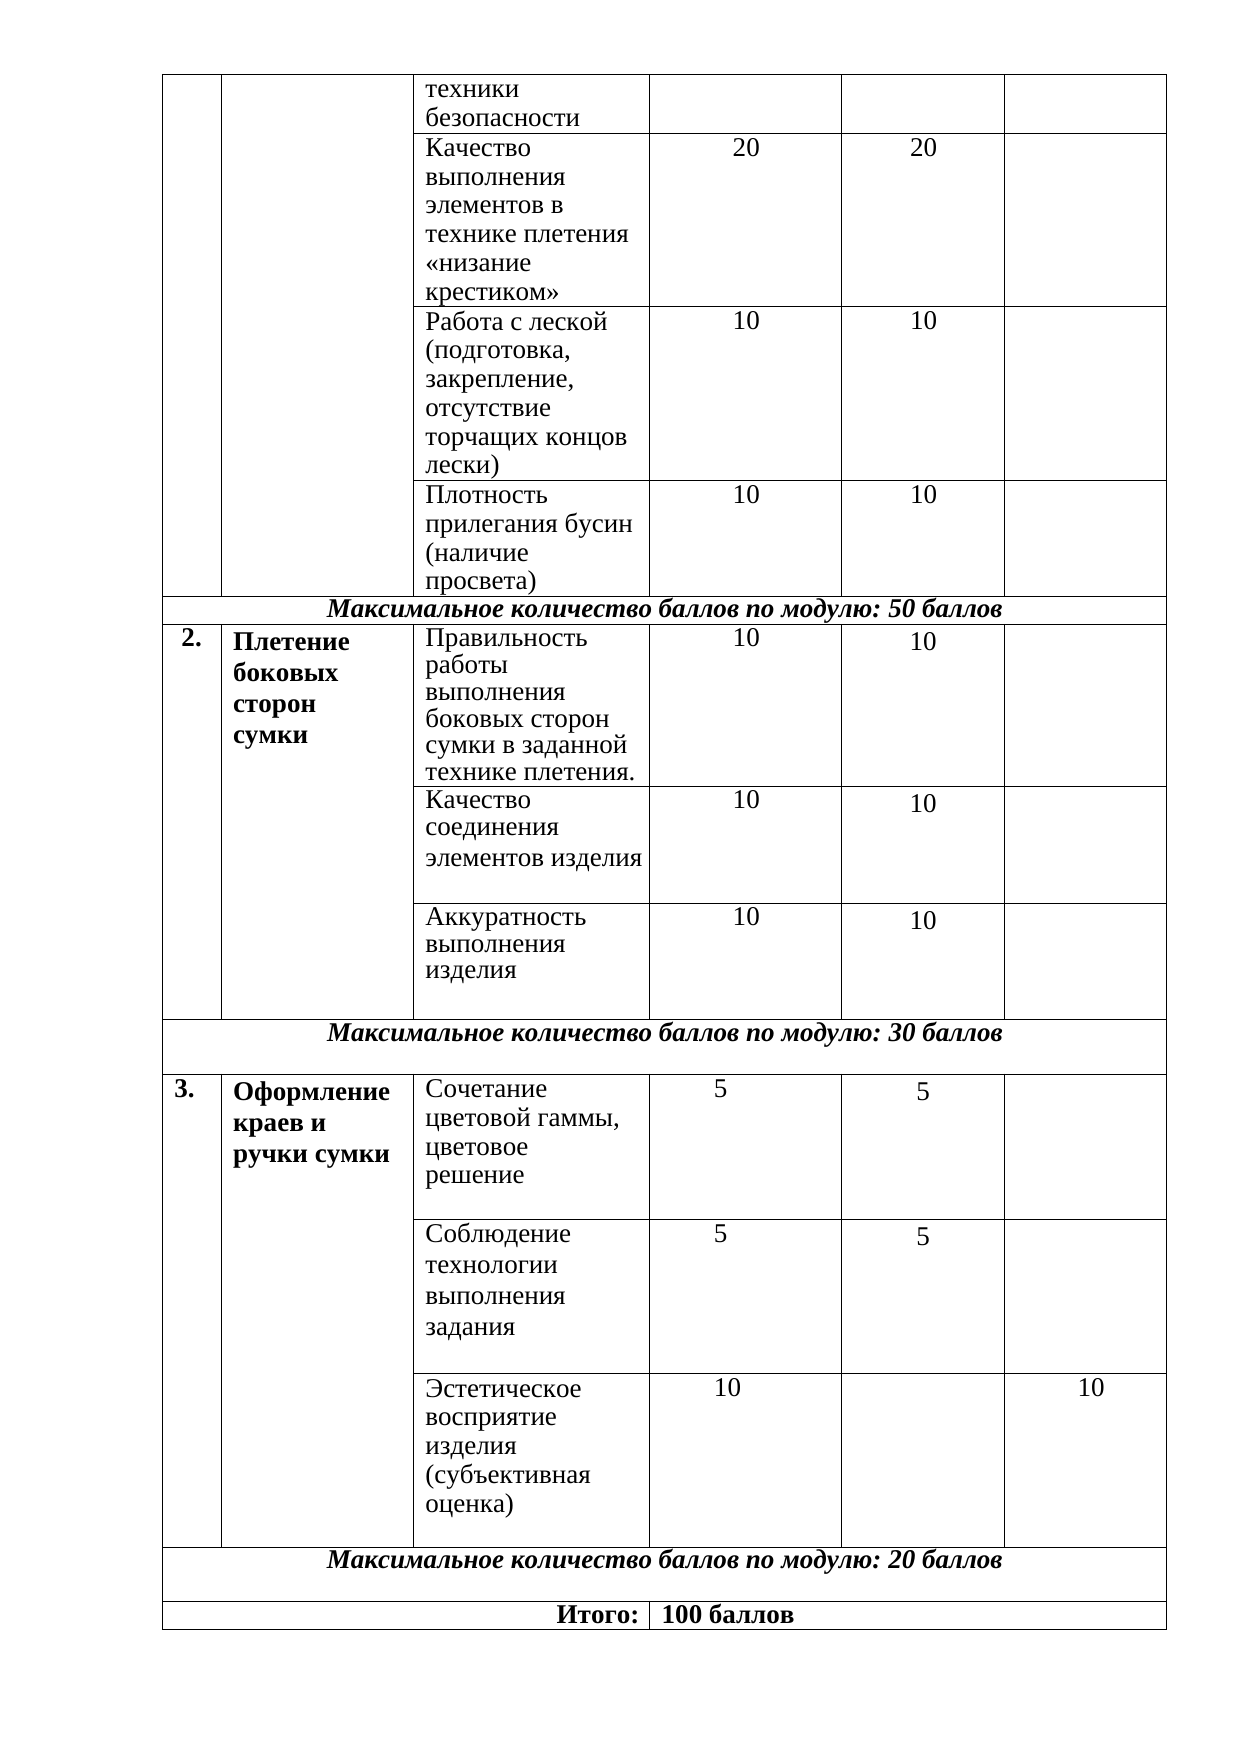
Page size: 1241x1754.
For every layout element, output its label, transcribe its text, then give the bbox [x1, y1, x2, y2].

table_cell 20 [650, 134, 841, 306]
table_cell 5 [650, 1220, 841, 1373]
table_cell Качество выполнения элементов в технике плетения «низание крестиком» [414, 134, 649, 306]
table_cell [1005, 75, 1166, 132]
table_cell 10 [650, 787, 841, 903]
table_cell Соблюдение технологии выполнения задания [414, 1220, 649, 1373]
table_cell 5 [842, 1075, 1004, 1219]
table_cell Максимальное количество баллов по модулю: 20 баллов [163, 1548, 1166, 1601]
table_cell 10 [650, 625, 841, 786]
table_cell 10 [842, 625, 1004, 786]
table_cell [1005, 481, 1166, 596]
table_cell 10 [842, 787, 1004, 903]
table_cell 10 [650, 307, 841, 479]
table_cell 5 [650, 75, 841, 132]
table_cell Плетение боковых сторон сумки [222, 625, 413, 1019]
table_cell Работа с леской (подготовка, закрепление, отсутствие торчащих концов лески) [414, 307, 649, 479]
table_cell Оформление краев и ручки сумки [222, 1075, 413, 1547]
table_cell 10 [650, 904, 841, 1019]
table_cell 10 [1005, 1374, 1166, 1547]
table_cell [1005, 1075, 1166, 1219]
table_cell 10 [650, 1374, 841, 1547]
table_cell 5 [842, 1220, 1004, 1373]
table_cell [1005, 1220, 1166, 1373]
table_cell [842, 1374, 1004, 1547]
table_cell 10 [650, 481, 841, 596]
table_cell 10 [842, 481, 1004, 596]
table_cell Плотность прилегания бусин (наличие просвета) [414, 481, 649, 596]
table_cell [1005, 904, 1166, 1019]
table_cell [414, 75, 649, 132]
table_cell 100 баллов [650, 1602, 1166, 1629]
table_cell Максимальное количество баллов по модулю: 50 баллов [163, 597, 1166, 624]
table_cell Эстетическое восприятие изделия (субъективная оценка) [414, 1374, 649, 1547]
table_cell 3. [163, 1075, 221, 1547]
table_cell Максимальное количество баллов по модулю: 30 баллов [163, 1020, 1166, 1073]
table_cell [1005, 787, 1166, 903]
table_cell 20 [842, 134, 1004, 306]
table_cell 5 [650, 1075, 841, 1219]
table_cell Аккуратность выполнения изделия [414, 904, 649, 1019]
table_cell [1005, 134, 1166, 306]
table_cell [1005, 307, 1166, 479]
table_cell 5 [842, 75, 1004, 132]
table_cell Сочетание цветовой гаммы, цветовое решение [414, 1075, 649, 1219]
table_cell Качество соединения элементов изделия [414, 787, 649, 903]
table_cell [1005, 625, 1166, 786]
table_cell 10 [842, 904, 1004, 1019]
table_cell Итого: [163, 1602, 649, 1629]
table_cell 10 [842, 307, 1004, 479]
table_cell 2. [163, 625, 221, 1019]
table_cell Правильность работы выполнения боковых сторон сумки в заданной технике плетения. [414, 625, 649, 786]
